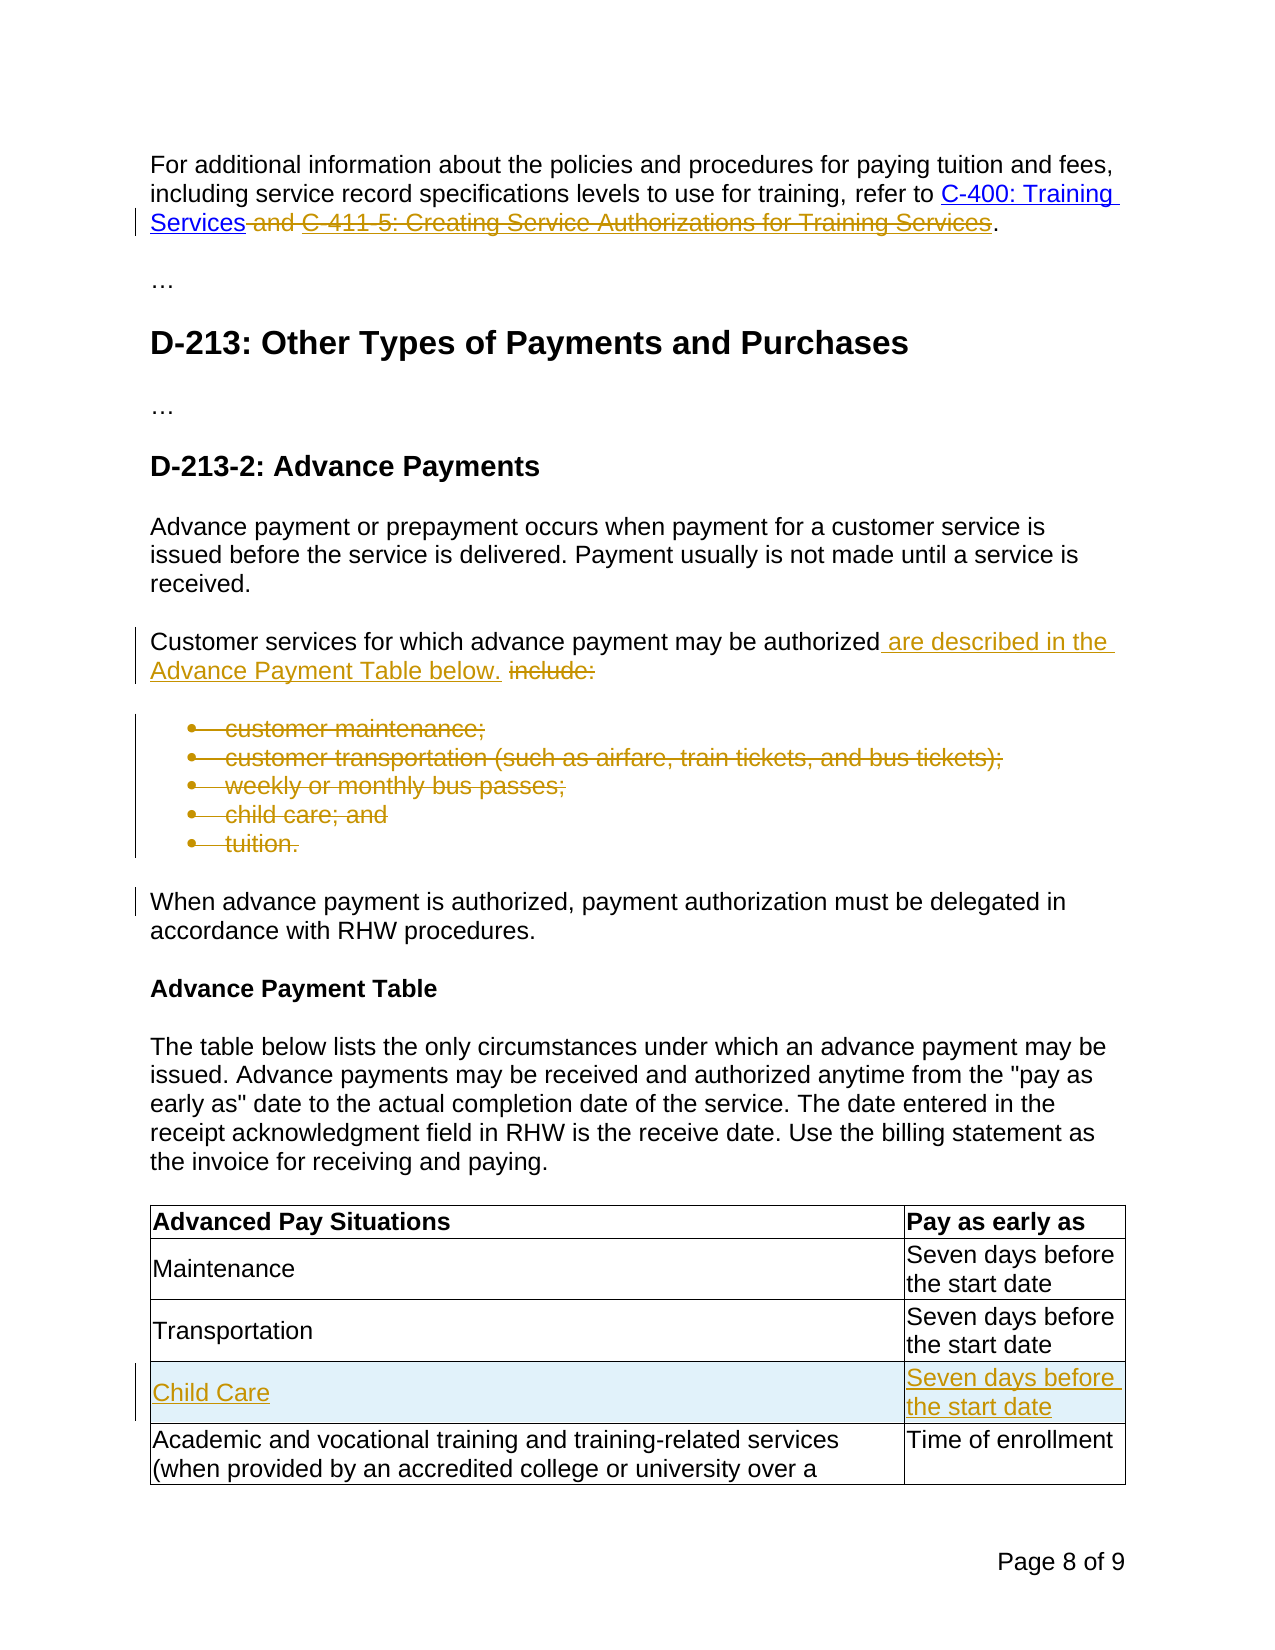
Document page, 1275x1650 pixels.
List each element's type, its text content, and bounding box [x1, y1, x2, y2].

text When taking this approach, staff members must keep the following critical points in mind: [150, 294, 1125, 352]
text Customer services for which advance payment may be authorized [150, 1204, 1125, 1262]
list Does the office or caseload have sufficient funding to charge the full tuition to the current fiscal year budget or has the VR Manager authorized prorating tuition and fees? [187, 381, 1125, 467]
text For additional information about the policies and procedures for paying tuition and fees, including service record specifications levels to use for training, refer to C-400: Training Services. [150, 727, 1125, 813]
list Charge only the tuition and fees portion to the current budget. Costs for dorm rooms, meal plans, parking, and all other non-tuition/fees service expenses must still be prorated, as required by the state comptroller's office; and [187, 496, 1125, 582]
subtitle D-213-2: Advance Payments [150, 1026, 1125, 1059]
text … [150, 842, 1125, 871]
subtitle D-213: Other Types of Payments and Purchases [150, 900, 1125, 939]
list For RHW to allow the use of only current state fiscal year funds on the tuition line in an SA, the start and end dates must be in August; for example, 08/14/2018 to 08/31/2018 (use the SA comments to document the actual full dates of service). [187, 612, 1125, 698]
text … [150, 968, 1125, 997]
text Unless otherwise directed, Management Units that still have funds available for the current fiscal year should encumber the tuition and fees portion of an SA for the fall semester at an institution of higher learning using only the basic budget for the current fiscal year. [150, 150, 1125, 265]
text Advance payment or prepayment occurs when payment for a customer service is issued before the service is delivered. Payment usually is not made until a service is received. [150, 1089, 1125, 1175]
